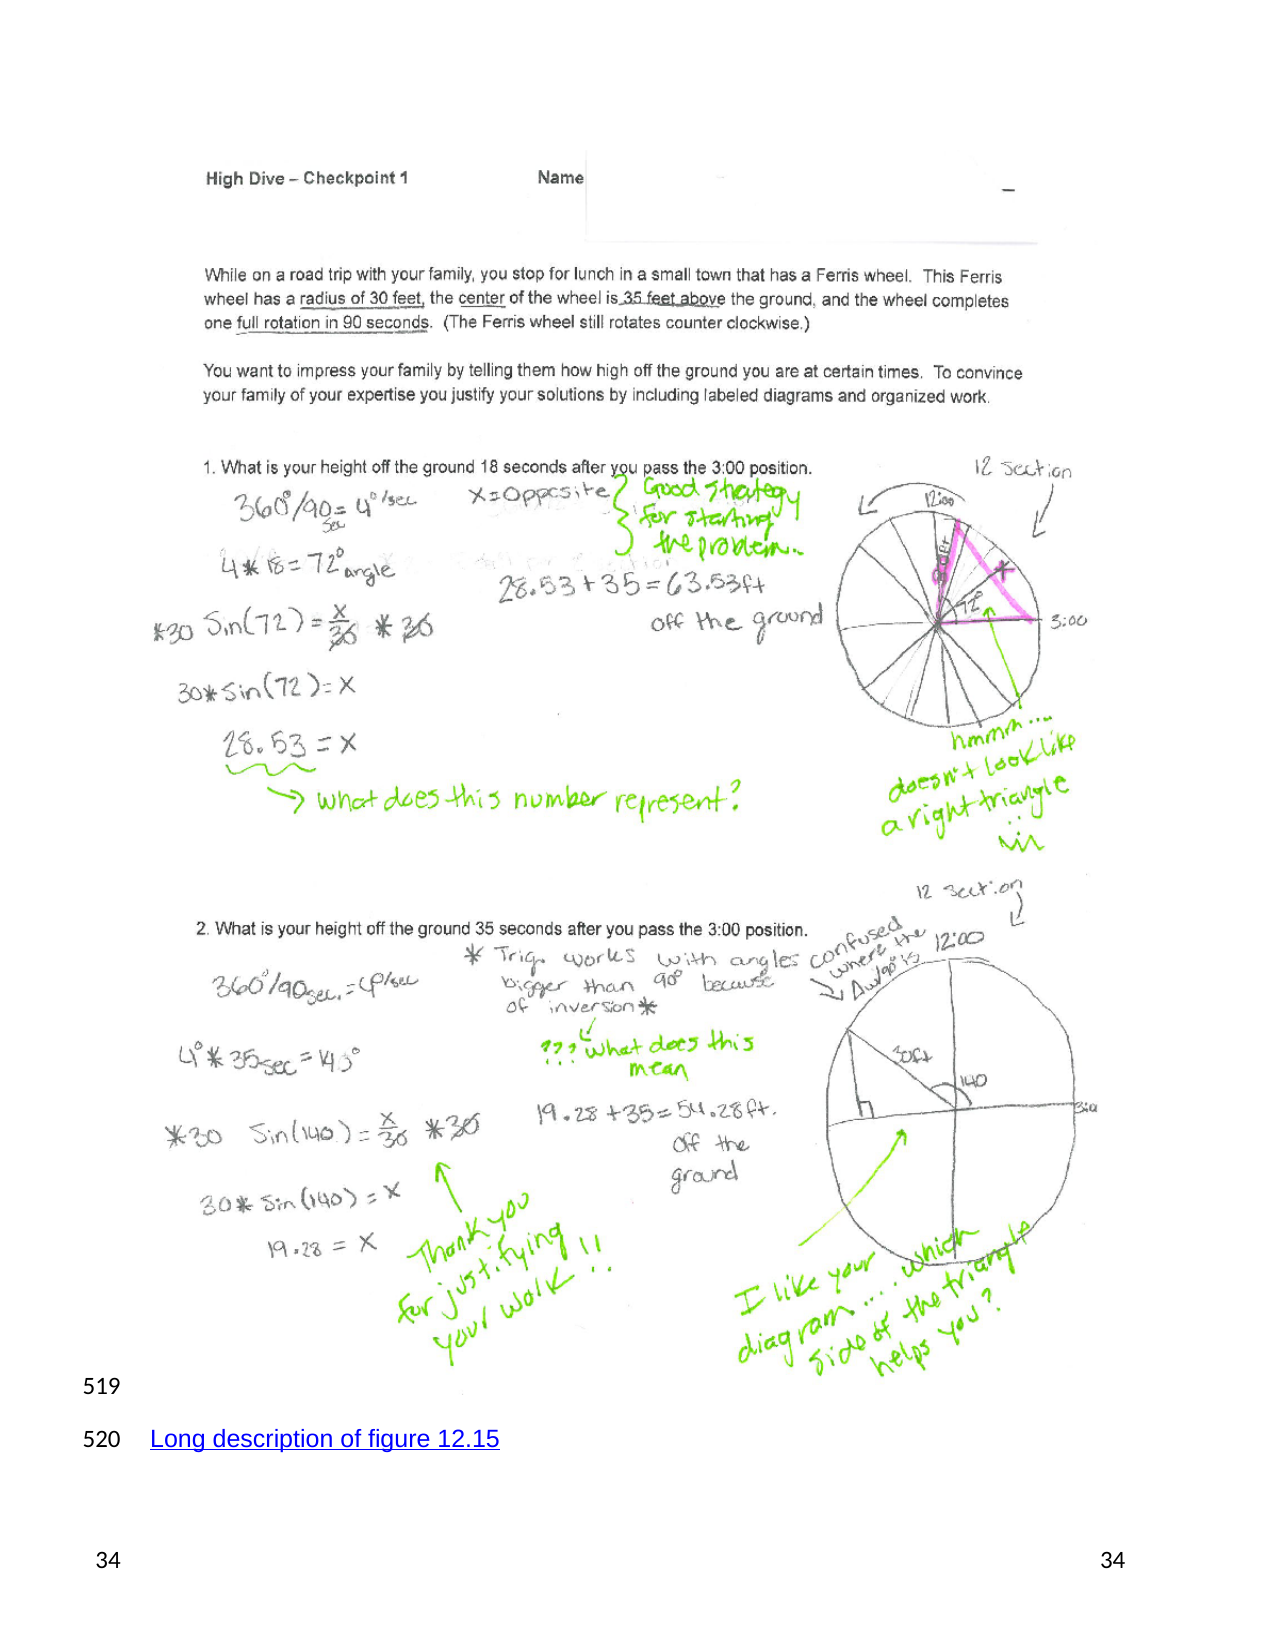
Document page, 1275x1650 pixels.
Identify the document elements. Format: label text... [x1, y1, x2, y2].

text Long description of figure 12.15 [150, 1424, 1125, 1452]
picture [150, 150, 1100, 1395]
